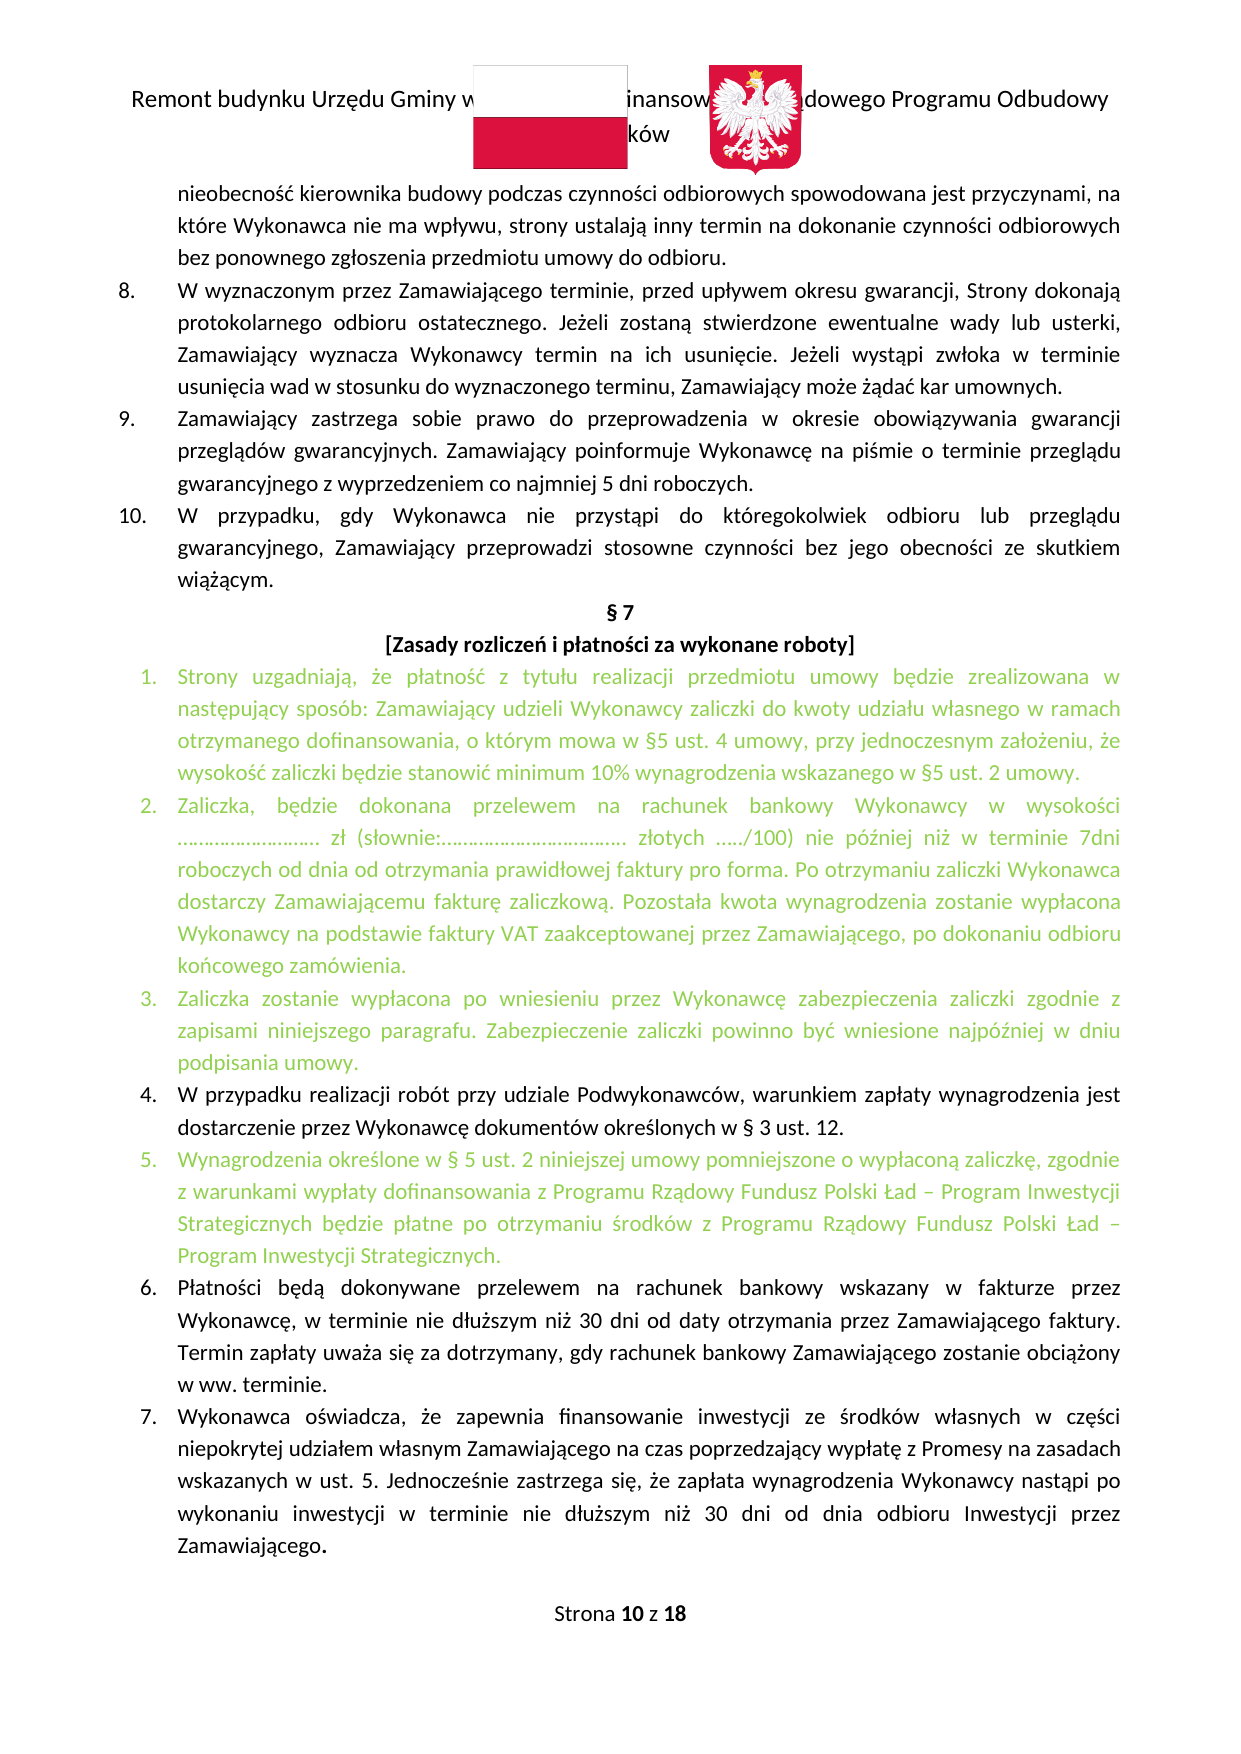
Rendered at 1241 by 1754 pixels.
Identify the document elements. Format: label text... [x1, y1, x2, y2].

list Strony uzgadniają, że płatność z tytułu realizacji przedmiotu umowy będzie zrealizowana w następujący sposób: Zamawiający udzieli Wykonawcy zaliczki do kwoty udziału własnego w ramach otrzymanego dofinansowania, o którym mowa w §5 ust. 4 umowy, przy jednoczesnym założeniu, że wysokość zaliczki będzie stanowić minimum 10% wynagrodzenia wskazanego w §5 ust. 2 umowy. [140, 662, 1122, 787]
list Wykonawca oświadcza, że zapewnia finansowanie inwestycji ze środków własnych w części niepokrytej udziałem własnym Zamawiającego na czas poprzedzający wypłatę z Promesy na zasadach wskazanych w ust. 5. Jednocześnie zastrzega się, że zapłata wynagrodzenia Wykonawcy nastąpi po wykonaniu inwestycji w terminie nie dłuższym niż 30 dni od dnia odbioru Inwestycji przez Zamawiającego. [140, 1402, 1122, 1559]
list Wynagrodzenia określone w § 5 ust. 2 niniejszej umowy pomniejszone o wypłaconą zaliczkę, zgodnie z warunkami wypłaty dofinansowania z Programu Rządowy Fundusz Polski Ład – Program Inwestycji Strategicznych będzie płatne po otrzymaniu środków z Programu Rządowy Fundusz Polski Ład – Program Inwestycji Strategicznych. [140, 1145, 1122, 1269]
list W przypadku realizacji robót przy udziale Podwykonawców, warunkiem zapłaty wynagrodzenia jest dostarczenie przez Wykonawcę dokumentów określonych w § 3 ust. 12. [140, 1080, 1122, 1141]
list W przypadku, gdy Wykonawca nie przystąpi do któregokolwiek odbioru lub przeglądu gwarancyjnego, Zamawiający przeprowadzi stosowne czynności bez jego obecności ze skutkiem wiążącym. [118, 501, 1122, 593]
list Zamawiający zastrzega sobie prawo do przeprowadzenia w okresie obowiązywania gwarancji przeglądów gwarancyjnych. Zamawiający poinformuje Wykonawcę na piśmie o terminie przeglądu gwarancyjnego z wyprzedzeniem co najmniej 5 dni roboczych. [118, 404, 1122, 497]
list Zaliczka zostanie wypłacona po wniesieniu przez Wykonawcę zabezpieczenia zaliczki zgodnie z zapisami niniejszego paragrafu. Zabezpieczenie zaliczki powinno być wniesione najpóźniej w dniu podpisania umowy. [140, 984, 1122, 1076]
list Płatności będą dokonywane przelewem na rachunek bankowy wskazany w fakturze przez Wykonawcę, w terminie nie dłuższym niż 30 dni od daty otrzymania przez Zamawiającego faktury. Termin zapłaty uważa się za dotrzymany, gdy rachunek bankowy Zamawiającego zostanie obciążony w ww. terminie. [140, 1273, 1122, 1398]
text § 7 [118, 598, 1122, 626]
text [Zasady rozliczeń i płatności za wykonane roboty] [118, 630, 1122, 658]
list W wyznaczonym przez Zamawiającego terminie, przed upływem okresu gwarancji, Strony dokonają protokolarnego odbioru ostatecznego. Jeżeli zostaną stwierdzone ewentualne wady lub usterki, Zamawiający wyznacza Wykonawcy termin na ich usunięcie. Jeżeli wystąpi zwłoka w terminie usunięcia wad w stosunku do wyznaczonego terminu, Zamawiający może żądać kar umownych. [118, 276, 1122, 400]
list Zaliczka, będzie dokonana przelewem na rachunek bankowy Wykonawcy w wysokości ……………………… zł (słownie:…………………………….. złotych …../100) nie później niż w terminie 7dni roboczych od dnia od otrzymania prawidłowej faktury pro forma. Po otrzymaniu zaliczki Wykonawca dostarczy Zamawiającemu fakturę zaliczkową. Pozostała kwota wynagrodzenia zostanie wypłacona Wykonawcy na podstawie faktury VAT zaakceptowanej przez Zamawiającego, po dokonaniu odbioru końcowego zamówienia. [140, 791, 1122, 980]
picture [473, 65, 802, 175]
